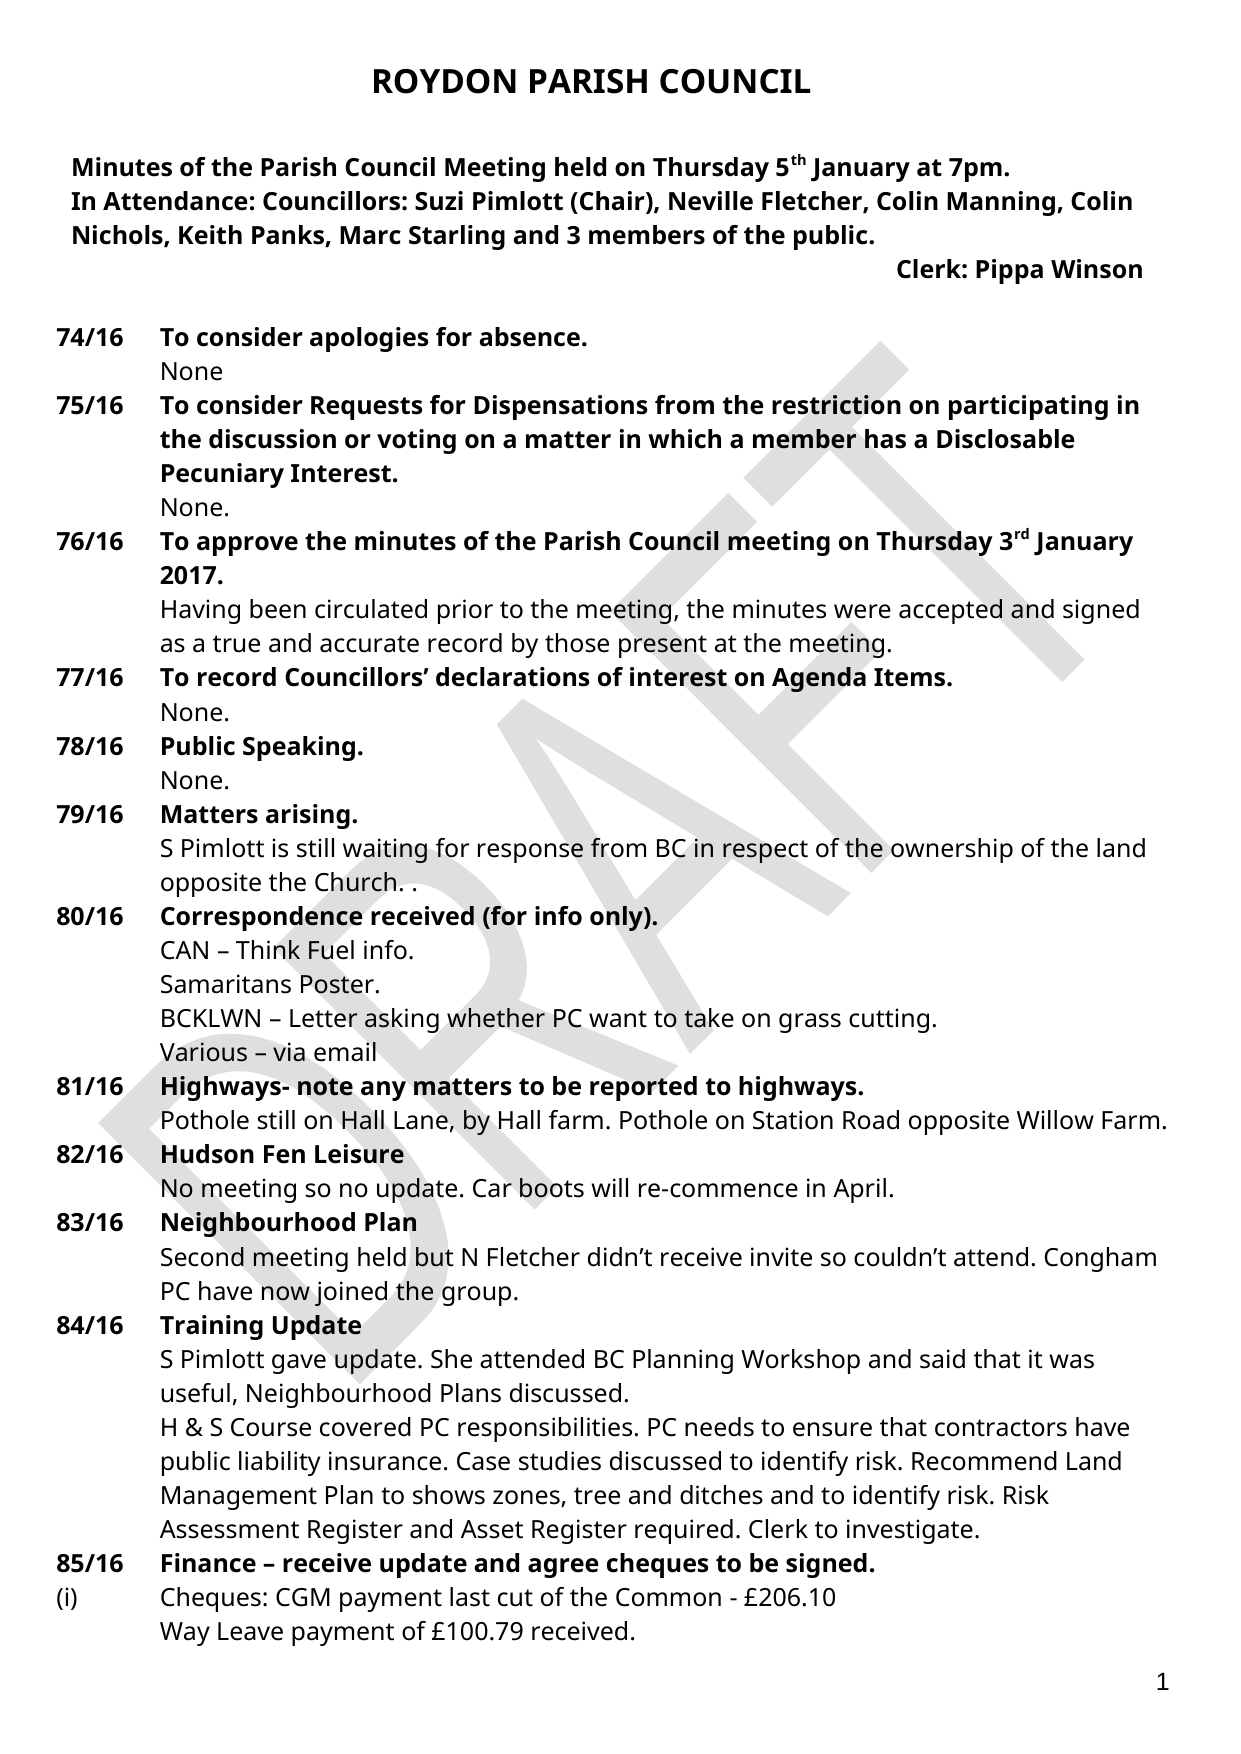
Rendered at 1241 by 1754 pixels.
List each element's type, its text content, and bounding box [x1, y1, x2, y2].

list To record Councillors’ declarations of interest on Agenda Items. [56, 660, 1169, 694]
text None. [159, 762, 1169, 796]
text Samaritans Poster. [159, 967, 1169, 1001]
list To approve the minutes of the Parish Council meeting on Thursday 3rd January 2017. [56, 524, 1169, 592]
list To consider apologies for absence. [56, 319, 1169, 353]
text ROYDON PARISH COUNCIL [296, 58, 1169, 104]
text None. [159, 694, 1169, 728]
list Training Update [56, 1307, 1169, 1341]
list Finance – receive update and agree cheques to be signed. [56, 1546, 1169, 1580]
list Correspondence received (for info only). [56, 898, 1169, 933]
text None [146, 353, 1169, 388]
text None. [159, 490, 1169, 524]
text In Attendance: Councillors: Suzi Pimlott (Chair), Neville Fletcher, Colin Manning, Colin Nichols, Keith Panks, Marc Starling and 3 members of the public. [71, 183, 1169, 251]
text H & S Course covered PC responsibilities. PC needs to ensure that contractors have public liability insurance. Case studies discussed to identify risk. Recommend Land Management Plan to shows zones, tree and ditches and to identify risk. Risk Assessment Register and Asset Register required. Clerk to investigate. [159, 1409, 1169, 1546]
list To consider Requests for Dispensations from the restriction on participating in the discussion or voting on a matter in which a member has a Disclosable Pecuniary Interest. [56, 388, 1169, 490]
text No meeting so no update. Car boots will re-commence in April. [159, 1171, 1169, 1205]
list Public Speaking. [56, 728, 1169, 762]
list Having been circulated prior to the meeting, the minutes were accepted and signed as a true and accurate record by those present at the meeting. [159, 592, 1169, 660]
text Second meeting held but N Fletcher didn’t receive invite so couldn’t attend. Congham PC have now joined the group. [159, 1239, 1169, 1307]
list Cheques: CGM payment last cut of the Common - £206.10 [56, 1580, 1169, 1614]
text S Pimlott is still waiting for response from BC in respect of the ownership of the land opposite the Church. . [159, 830, 1169, 898]
list Hudson Fen Leisure [56, 1137, 1169, 1171]
text Way Leave payment of £100.79 received. [159, 1614, 1169, 1648]
text Pothole still on Hall Lane, by Hall farm. Pothole on Station Road opposite Willow Farm. [159, 1103, 1169, 1137]
text Clerk: Pippa Winson [71, 251, 1169, 285]
list Matters arising. [56, 796, 1169, 830]
text BCKLWN – Letter asking whether PC want to take on grass cutting. [159, 1001, 1169, 1035]
text CAN – Think Fuel info. [159, 933, 1169, 967]
list Neighbourhood Plan [56, 1205, 1169, 1239]
text S Pimlott gave update. She attended BC Planning Workshop and said that it was useful, Neighbourhood Plans discussed. [159, 1341, 1169, 1409]
list Highways- note any matters to be reported to highways. [56, 1069, 1169, 1103]
text Minutes of the Parish Council Meeting held on Thursday 5th January at 7pm. [71, 149, 1169, 183]
text Various – via email [159, 1035, 1169, 1069]
